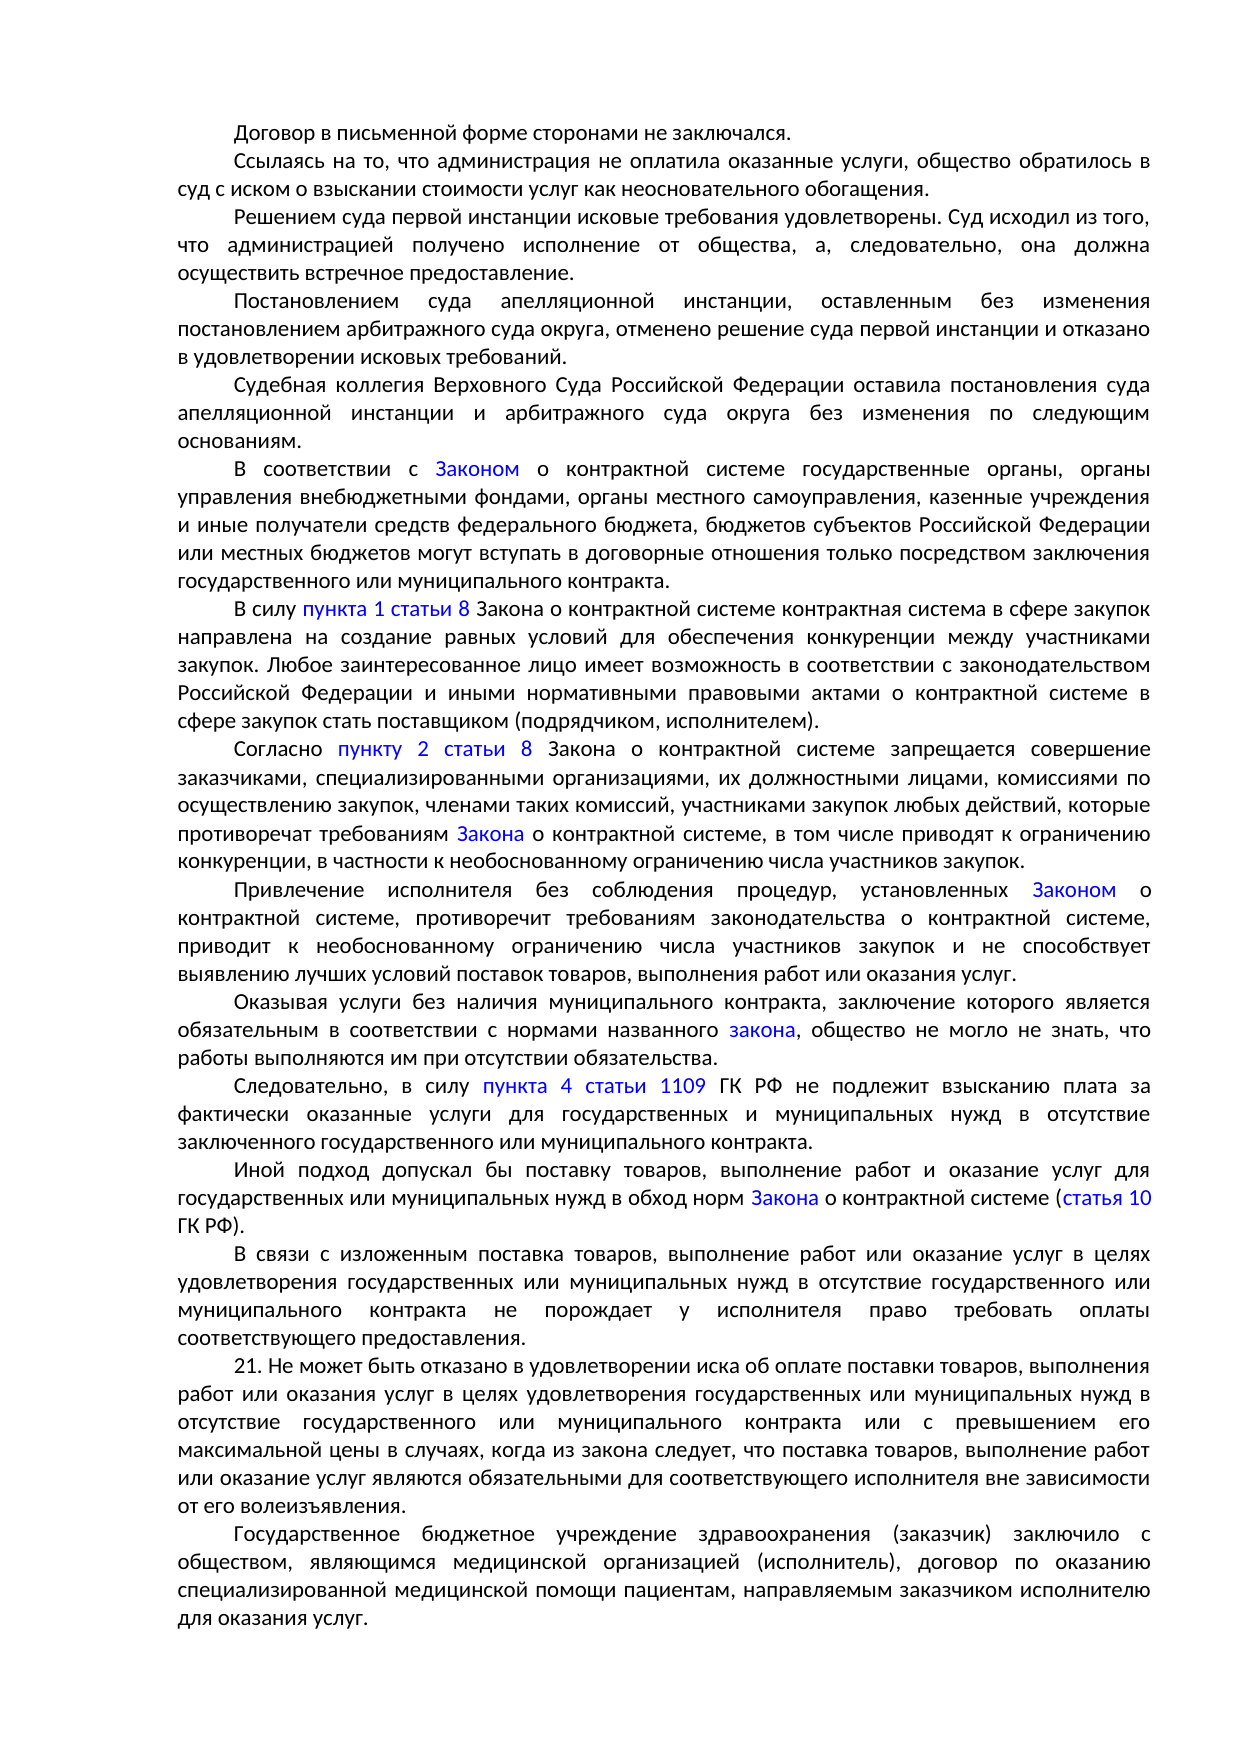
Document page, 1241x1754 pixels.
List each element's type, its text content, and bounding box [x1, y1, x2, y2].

text Постановлением суда апелляционной инстанции, оставленным без изменения постановлением арбитражного суда округа, отменено решение суда первой инстанции и отказано в удовлетворении исковых требований. [177, 286, 1152, 370]
text Согласно пункту 2 статьи 8 Закона о контрактной системе запрещается совершение заказчиками, специализированными организациями, их должностными лицами, комиссиями по осуществлению закупок, членами таких комиссий, участниками закупок любых действий, которые противоречат требованиям Закона о контрактной системе, в том числе приводят к ограничению конкуренции, в частности к необоснованному ограничению числа участников закупок. [177, 734, 1152, 875]
text В силу пункта 1 статьи 8 Закона о контрактной системе контрактная система в сфере закупок направлена на создание равных условий для обеспечения конкуренции между участниками закупок. Любое заинтересованное лицо имеет возможность в соответствии с законодательством Российской Федерации и иными нормативными правовыми актами о контрактной системе в сфере закупок стать поставщиком (подрядчиком, исполнителем). [177, 594, 1152, 734]
text Судебная коллегия Верховного Суда Российской Федерации оставила постановления суда апелляционной инстанции и арбитражного суда округа без изменения по следующим основаниям. [177, 370, 1152, 454]
text Привлечение исполнителя без соблюдения процедур, установленных Законом о контрактной системе, противоречит требованиям законодательства о контрактной системе, приводит к необоснованному ограничению числа участников закупок и не способствует выявлению лучших условий поставок товаров, выполнения работ или оказания услуг. [177, 875, 1152, 987]
text Ссылаясь на то, что администрация не оплатила оказанные услуги, общество обратилось в суд с иском о взыскании стоимости услуг как неосновательного обогащения. [177, 146, 1152, 202]
text В связи с изложенным поставка товаров, выполнение работ или оказание услуг в целях удовлетворения государственных или муниципальных нужд в отсутствие государственного или муниципального контракта не порождает у исполнителя право требовать оплаты соответствующего предоставления. [177, 1239, 1152, 1351]
text Решением суда первой инстанции исковые требования удовлетворены. Суд исходил из того, что администрацией получено исполнение от общества, а, следовательно, она должна осуществить встречное предоставление. [177, 202, 1152, 286]
text Оказывая услуги без наличия муниципального контракта, заключение которого является обязательным в соответствии с нормами названного закона, общество не могло не знать, что работы выполняются им при отсутствии обязательства. [177, 987, 1152, 1071]
text Государственное бюджетное учреждение здравоохранения (заказчик) заключило с обществом, являющимся медицинской организацией (исполнитель), договор по оказанию специализированной медицинской помощи пациентам, направляемым заказчиком исполнителю для оказания услуг. [177, 1519, 1152, 1631]
text 21. Не может быть отказано в удовлетворении иска об оплате поставки товаров, выполнения работ или оказания услуг в целях удовлетворения государственных или муниципальных нужд в отсутствие государственного или муниципального контракта или с превышением его максимальной цены в случаях, когда из закона следует, что поставка товаров, выполнение работ или оказание услуг являются обязательными для соответствующего исполнителя вне зависимости от его волеизъявления. [177, 1351, 1152, 1519]
text В соответствии с Законом о контрактной системе государственные органы, органы управления внебюджетными фондами, органы местного самоуправления, казенные учреждения и иные получатели средств федерального бюджета, бюджетов субъектов Российской Федерации или местных бюджетов могут вступать в договорные отношения только посредством заключения государственного или муниципального контракта. [177, 454, 1152, 594]
text Следовательно, в силу пункта 4 статьи 1109 ГК РФ не подлежит взысканию плата за фактически оказанные услуги для государственных и муниципальных нужд в отсутствие заключенного государственного или муниципального контракта. [177, 1071, 1152, 1155]
text Иной подход допускал бы поставку товаров, выполнение работ и оказание услуг для государственных или муниципальных нужд в обход норм Закона о контрактной системе (статья 10 ГК РФ). [177, 1155, 1152, 1239]
text Договор в письменной форме сторонами не заключался. [177, 118, 1152, 146]
